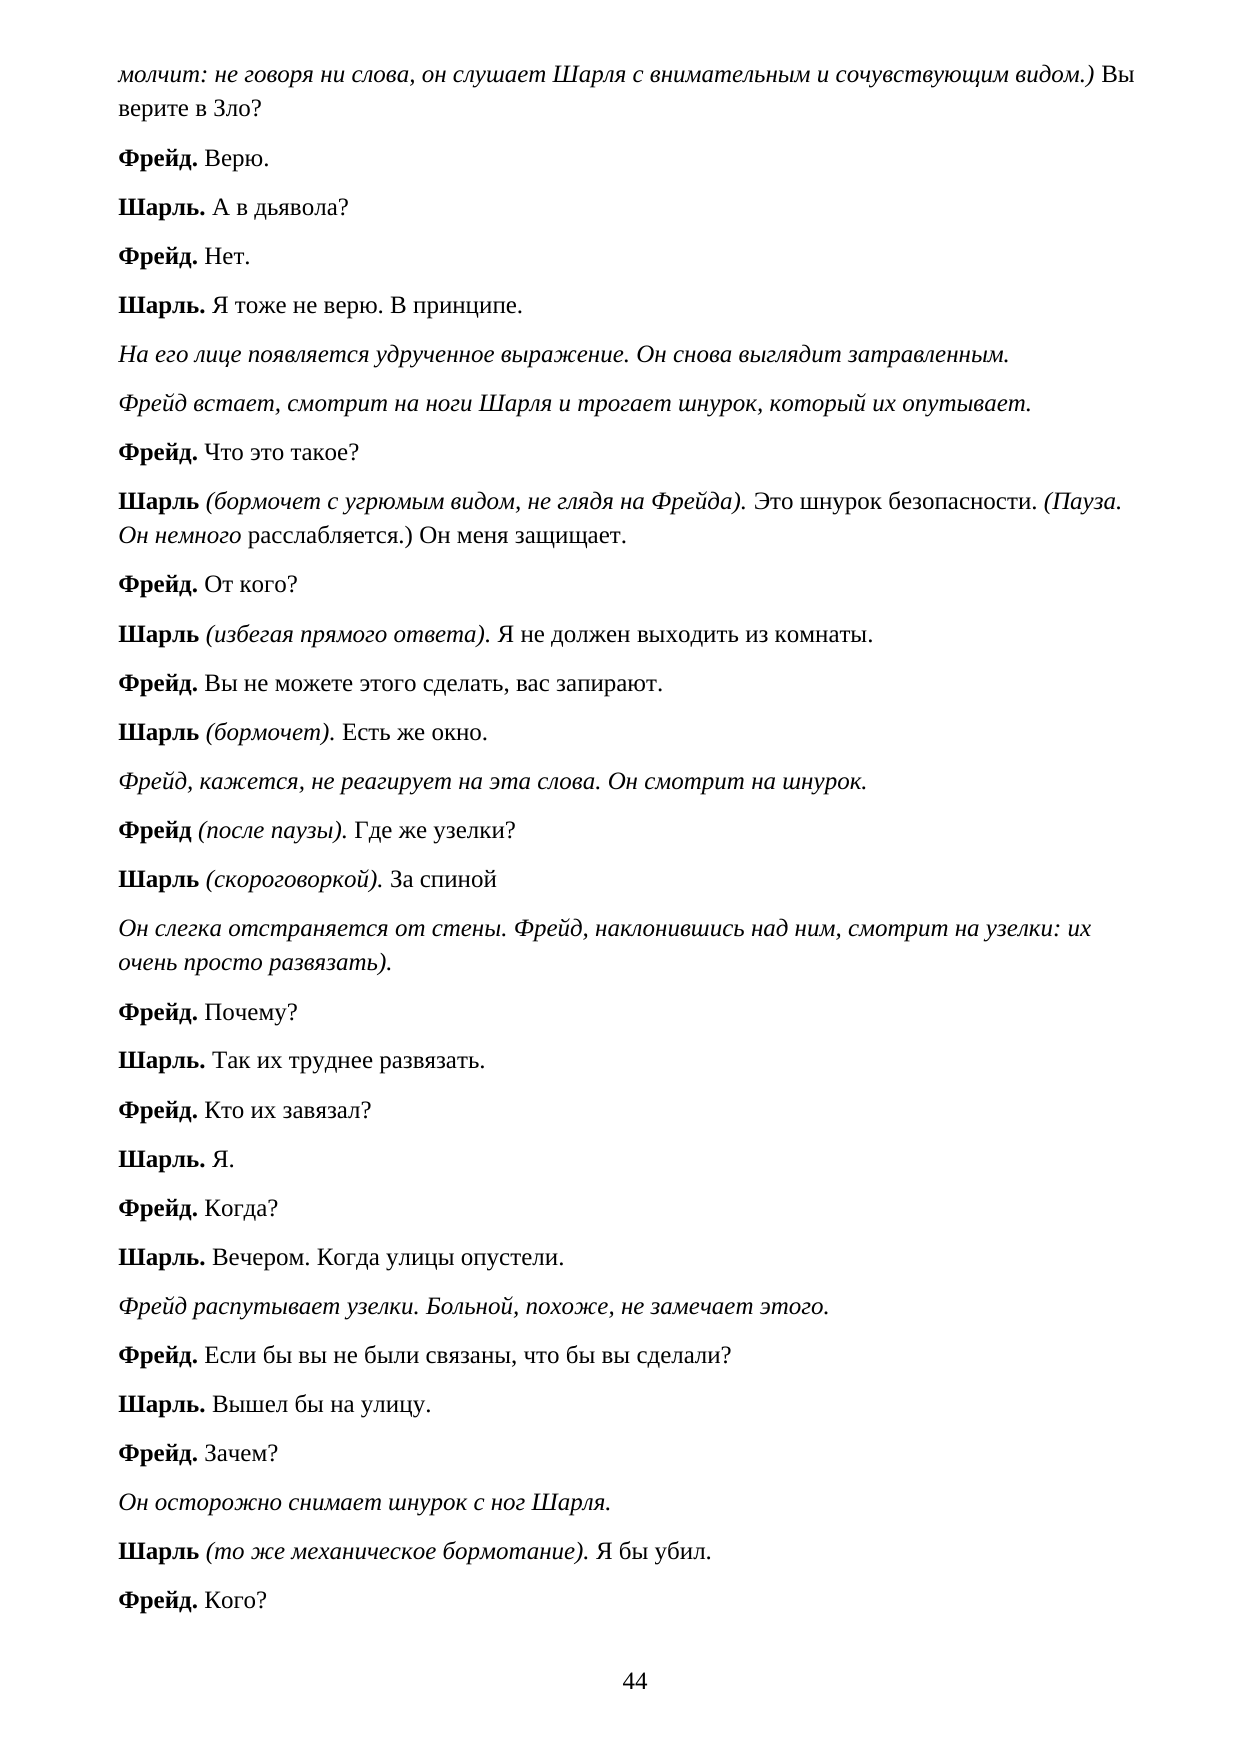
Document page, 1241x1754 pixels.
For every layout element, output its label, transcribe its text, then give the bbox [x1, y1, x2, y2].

text Шарль. Я. [118, 1144, 1152, 1172]
text Шарль. Вышел бы на улицу. [118, 1389, 1152, 1418]
text Фрейд встает, смотрит на ноги Шарля и трогает шнурок, который их опутывает. [118, 388, 1152, 417]
text Шарль. Я тоже не верю. В принципе. [118, 290, 1152, 318]
text Фрейд. Кто их завязал? [118, 1095, 1152, 1123]
text Фрейд, кажется, не реагирует на эта слова. Он смотрит на шнурок. [118, 766, 1152, 794]
text Он слегка отстраняется от стены. Фрейд, наклонившись над ним, смотрит на узелки: их очень просто развязать). [118, 913, 1152, 976]
text Фрейд. Кого? [118, 1585, 1152, 1614]
text Фрейд. Зачем? [118, 1438, 1152, 1467]
text Фрейд. Верю. [118, 143, 1152, 171]
text Шарль (бормочет с угрюмым видом, не глядя на Фрейда). Это шнурок безопасности. (Пауза. Он немного расслабляется.) Он меня защищает. [118, 486, 1152, 549]
text Шарль (избегая прямого ответа). Я не должен выходить из комнаты. [118, 619, 1152, 647]
text Шарль. Так их труднее развязать. [118, 1046, 1152, 1074]
text Фрейд. Если бы вы не были связаны, что бы вы сделали? [118, 1340, 1152, 1369]
text Фрейд. Почему? [118, 997, 1152, 1025]
text Фрейд (после паузы). Где же узелки? [118, 815, 1152, 844]
text На его лице появляется удрученное выражение. Он снова выглядит затравленным. [118, 339, 1152, 368]
text Шарль. Вечером. Когда улицы опустели. [118, 1242, 1152, 1271]
text Фрейд. От кого? [118, 569, 1152, 598]
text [118, 59, 1152, 122]
text Шарль (бормочет). Есть же окно. [118, 717, 1152, 746]
text Он осторожно снимает шнурок с ног Шарля. [118, 1487, 1152, 1516]
text Фрейд. Вы не можете этого сделать, вас запирают. [118, 668, 1152, 696]
text Шарль. А в дьявола? [118, 192, 1152, 220]
text Фрейд. Когда? [118, 1193, 1152, 1222]
text Фрейд. Что это такое? [118, 437, 1152, 466]
text Шарль (то же механическое бормотание). Я бы убил. [118, 1536, 1152, 1565]
text Шарль (скороговоркой). За спиной [118, 864, 1152, 893]
text Фрейд. Нет. [118, 241, 1152, 269]
text Фрейд распутывает узелки. Больной, похоже, не замечает этого. [118, 1291, 1152, 1320]
